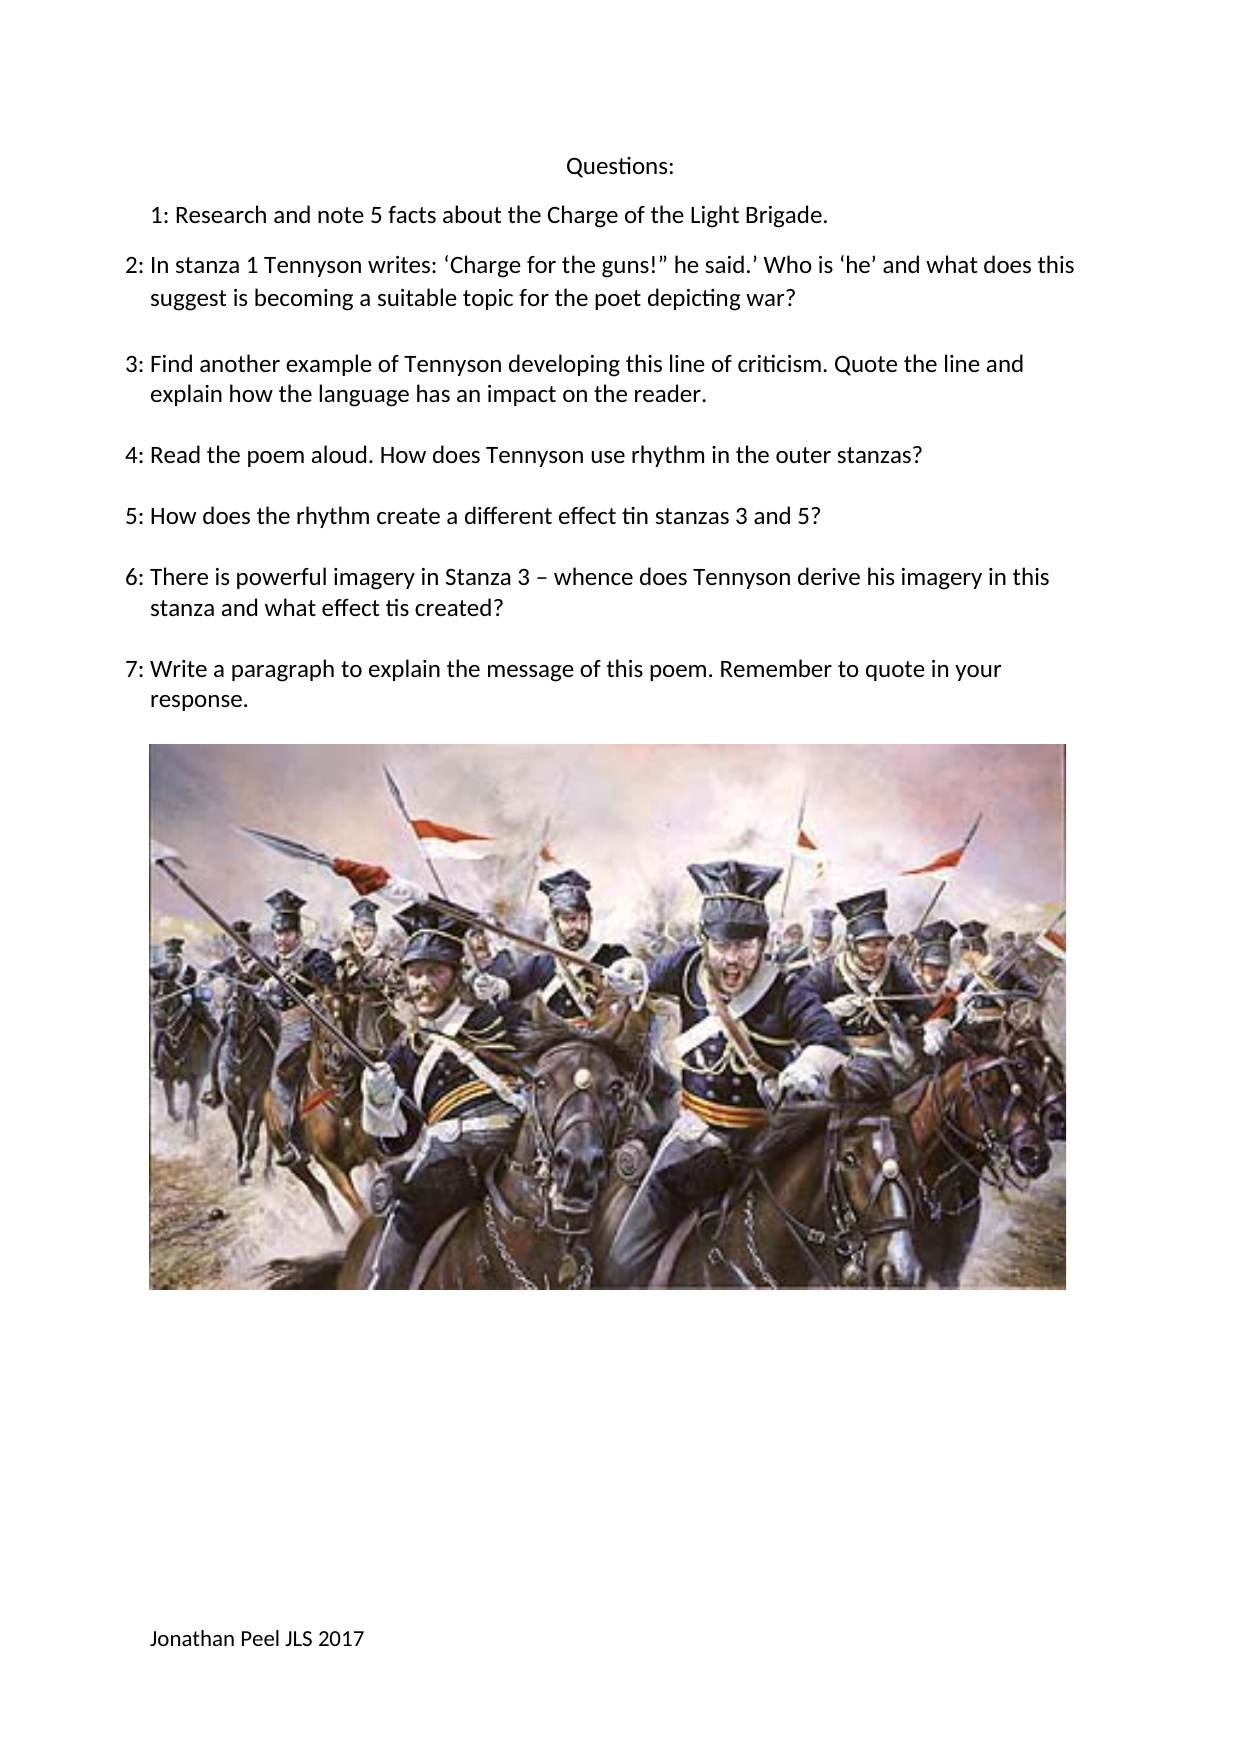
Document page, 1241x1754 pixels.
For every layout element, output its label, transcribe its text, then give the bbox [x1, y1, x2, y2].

text Questions: [150, 150, 1090, 181]
text 5: How does the rhythm create a different effect tin stanzas 3 and 5? [125, 500, 1090, 531]
text 4: Read the poem aloud. How does Tennyson use rhythm in the outer stanzas? [125, 439, 1090, 470]
text 1: Research and note 5 facts about the Charge of the Light Brigade. [150, 199, 1090, 230]
text 3: Find another example of Tennyson developing this line of criticism. Quote the line and explain how the language has an impact on the reader. [125, 348, 1090, 409]
picture [149, 744, 1067, 1290]
text 2: In stanza 1 Tennyson writes: ‘Charge for the guns!” he said.’ Who is ‘he’ and what does this suggest is becoming a suitable topic for the poet depicting war? [125, 249, 1090, 314]
text 7: Write a paragraph to explain the message of this poem. Remember to quote in your response. [125, 653, 1090, 714]
text 6: There is powerful imagery in Stanza 3 – whence does Tennyson derive his imagery in this stanza and what effect tis created? [125, 561, 1090, 622]
